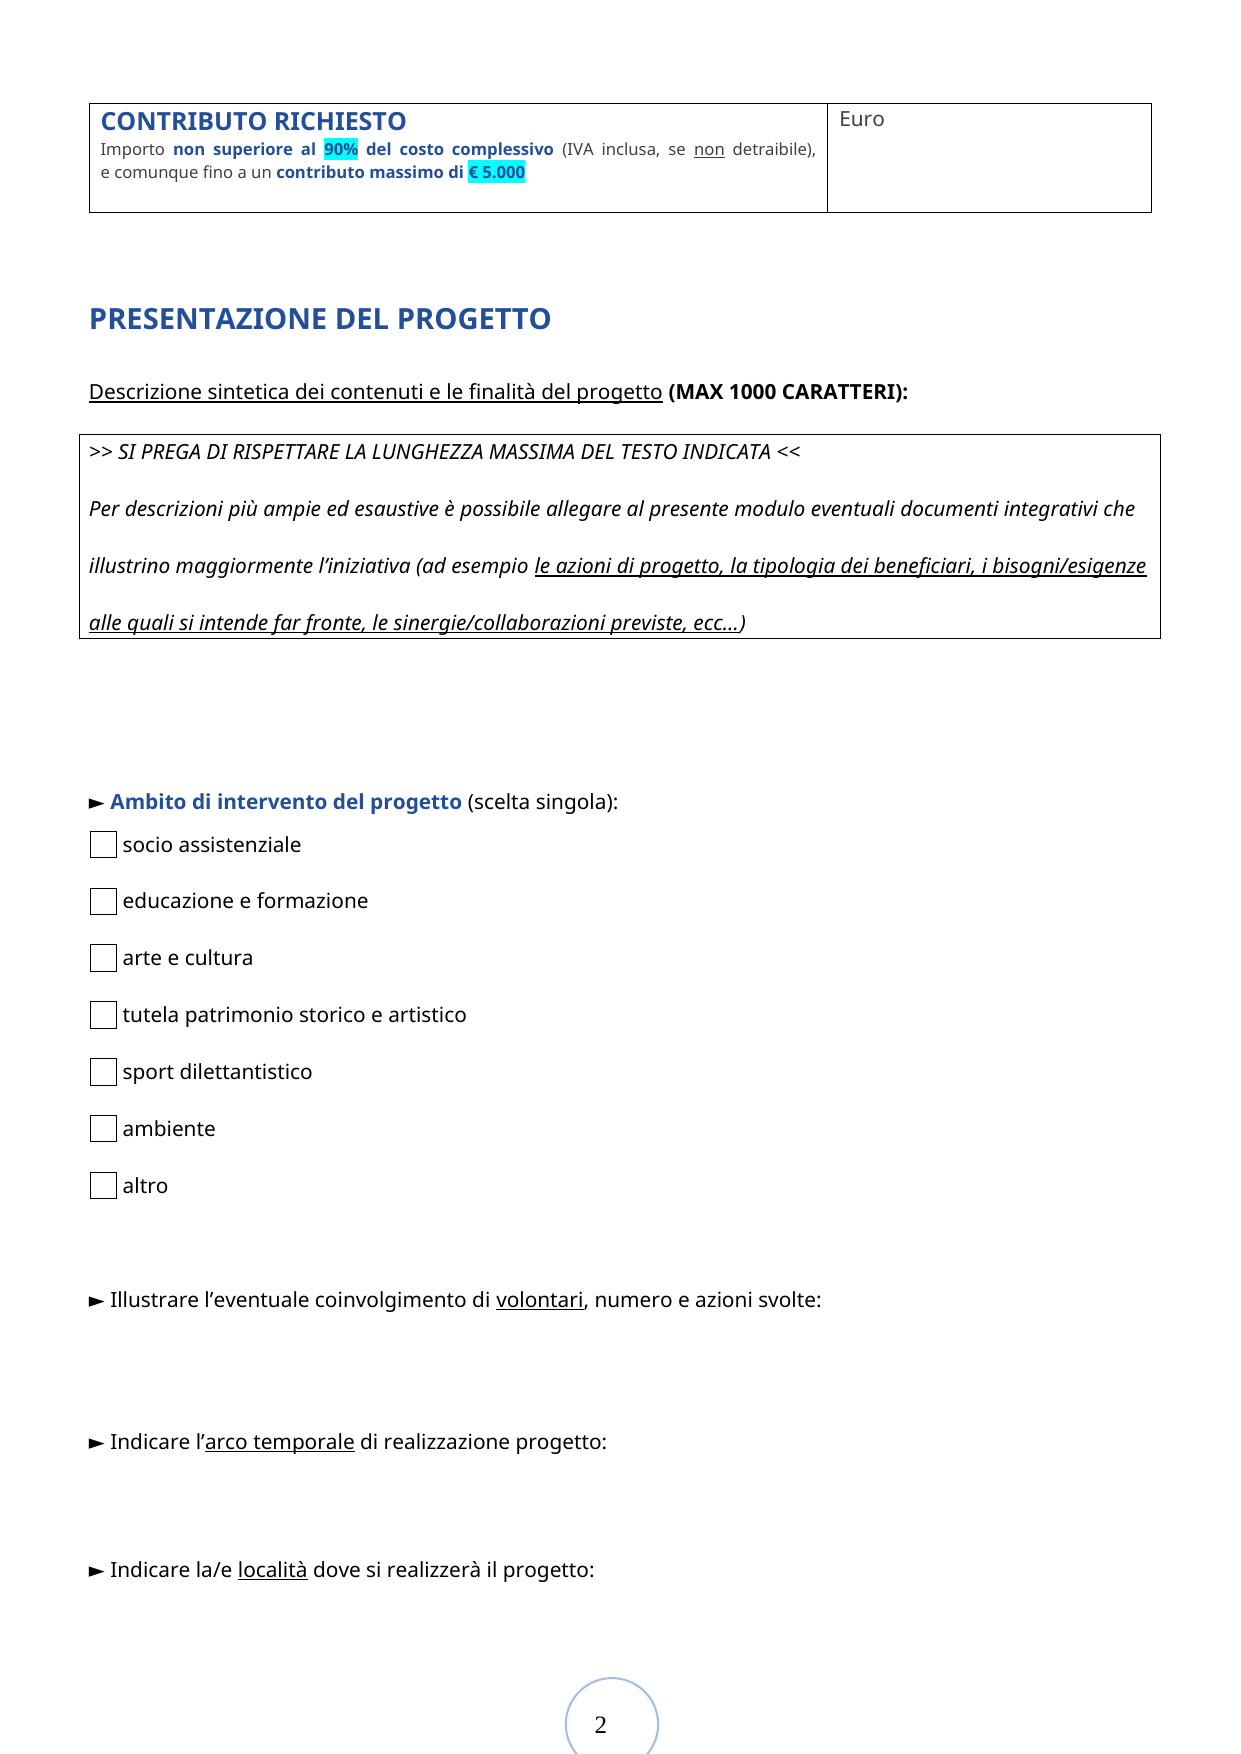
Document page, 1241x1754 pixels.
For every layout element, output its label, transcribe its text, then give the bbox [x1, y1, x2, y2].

text ambiente altro [89, 1114, 1152, 1199]
text Descrizione sintetica dei contenuti e le finalità del progetto (MAX 1000 CARATTERI): [89, 377, 1152, 406]
table_cell CONTRIBUTO RICHIESTO Importo non superiore al 90% del costo complessivo (IVA inclusa, se non detraibile), e comunque fino a un contributo massimo di € 5.000 [90, 104, 827, 212]
table_cell Euro [828, 104, 1151, 212]
text educazione e formazione [89, 887, 1152, 915]
text sport dilettantistico [89, 1057, 1152, 1086]
text ► Illustrare l’eventuale coinvolgimento di volontari, numero e azioni svolte: [89, 1285, 1152, 1313]
text arte e cultura [89, 943, 1152, 972]
text tutela patrimonio storico e artistico [89, 1000, 1152, 1029]
text >> SI PREGA DI RISPETTARE LA LUNGHEZZA MASSIMA DEL TESTO INDICATA << [80, 435, 1160, 466]
text ► Ambito di intervento del progetto (scelta singola): [89, 787, 1152, 816]
text ► Indicare l’arco temporale di realizzazione progetto: [89, 1427, 1152, 1455]
text ► Indicare la/e località dove si realizzerà il progetto: [89, 1555, 1152, 1583]
text socio assistenziale [89, 830, 1152, 858]
text PRESENTAZIONE DEL PROGETTO [89, 298, 1152, 338]
text Per descrizioni più ampie ed esaustive è possibile allegare al presente modulo eventuali documenti integrativi che illustrino maggiormente l’iniziativa (ad esempio le azioni di progetto, la tipologia dei beneficiari, i bisogni/esigenze alle quali si intende far fronte, le sinergie/collaborazioni previste, ecc…) [80, 491, 1160, 638]
